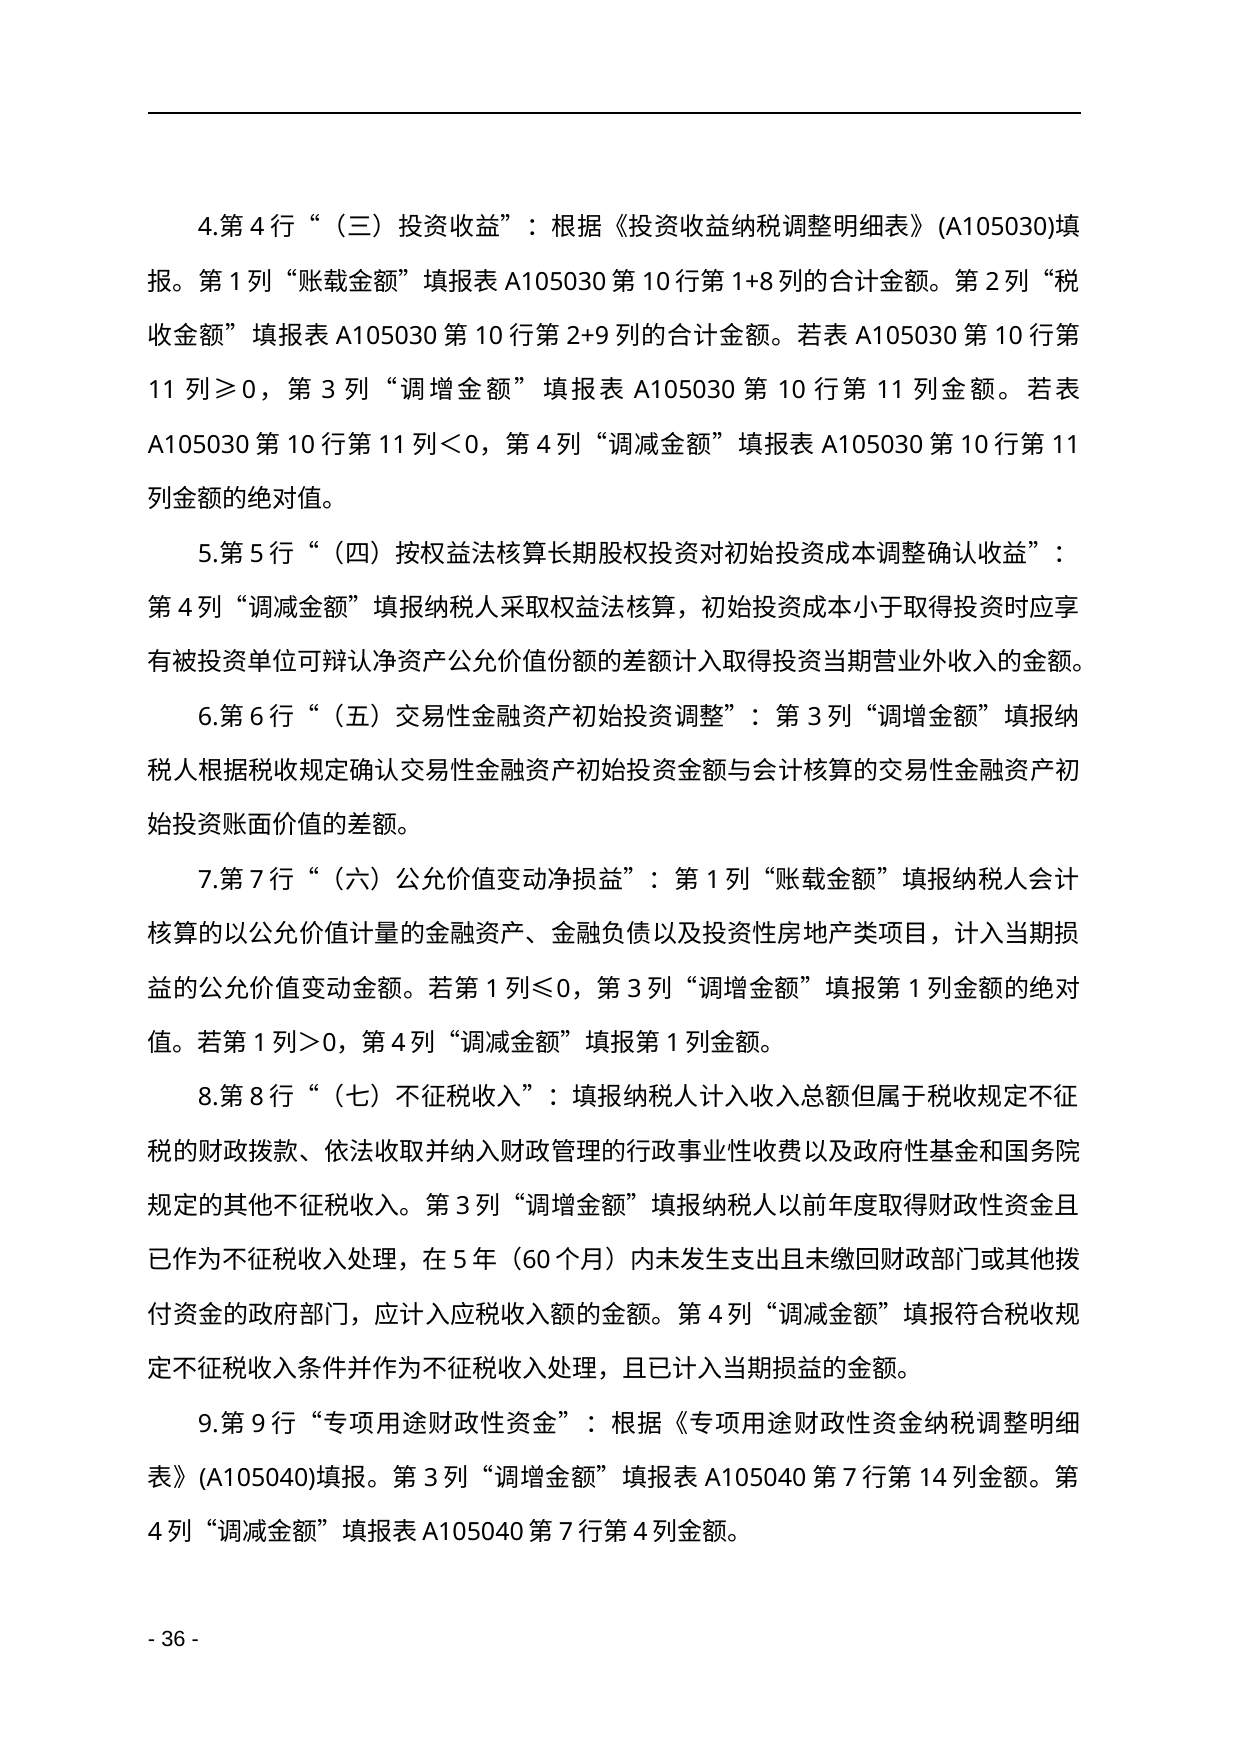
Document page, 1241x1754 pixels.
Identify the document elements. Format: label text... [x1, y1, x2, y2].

text 5.第5行“（四）按权益法核算长期股权投资对初始投资成本调整确认收益”：第4列“调减金额”填报纳税人采取权益法核算，初始投资成本小于取得投资时应享有被投资单位可辩认净资产公允价值份额的差额计入取得投资当期营业外收入的金额。 [148, 533, 1081, 678]
text 9.第9行“专项用途财政性资金”：根据《专项用途财政性资金纳税调整明细表》(A105040)填报。第3列“调增金额”填报表A105040第7行第14列金额。第4列“调减金额”填报表A105040第7行第4列金额。 [148, 1403, 1081, 1548]
text 8.第8行“（七）不征税收入”：填报纳税人计入收入总额但属于税收规定不征税的财政拨款、依法收取并纳入财政管理的行政事业性收费以及政府性基金和国务院规定的其他不征税收入。第3列“调增金额”填报纳税人以前年度取得财政性资金且已作为不征税收入处理，在5年（60个月）内未发生支出且未缴回财政部门或其他拨付资金的政府部门，应计入应税收入额的金额。第4列“调减金额”填报符合税收规定不征税收入条件并作为不征税收入处理，且已计入当期损益的金额。 [148, 1077, 1081, 1385]
text 7.第7行“（六）公允价值变动净损益”：第1列“账载金额”填报纳税人会计核算的以公允价值计量的金融资产、金融负债以及投资性房地产类项目，计入当期损益的公允价值变动金额。若第1列≤0，第3列“调增金额”填报第1列金额的绝对值。若第1列＞0，第4列“调减金额”填报第1列金额。 [148, 859, 1081, 1059]
text 4.第4行“（三）投资收益”：根据《投资收益纳税调整明细表》(A105030)填报。第1列“账载金额”填报表A105030第10行第1+8列的合计金额。第2列“税收金额”填报表A105030第10行第2+9列的合计金额。若表A105030第10行第11列≥0，第3列“调增金额”填报表A105030第10行第11列金额。若表A105030第10行第11列＜0，第4列“调减金额”填报表A105030第10行第11列金额的绝对值。 [148, 207, 1081, 515]
text 6.第6行“（五）交易性金融资产初始投资调整”：第3列“调增金额”填报纳税人根据税收规定确认交易性金融资产初始投资金额与会计核算的交易性金融资产初始投资账面价值的差额。 [148, 696, 1081, 841]
